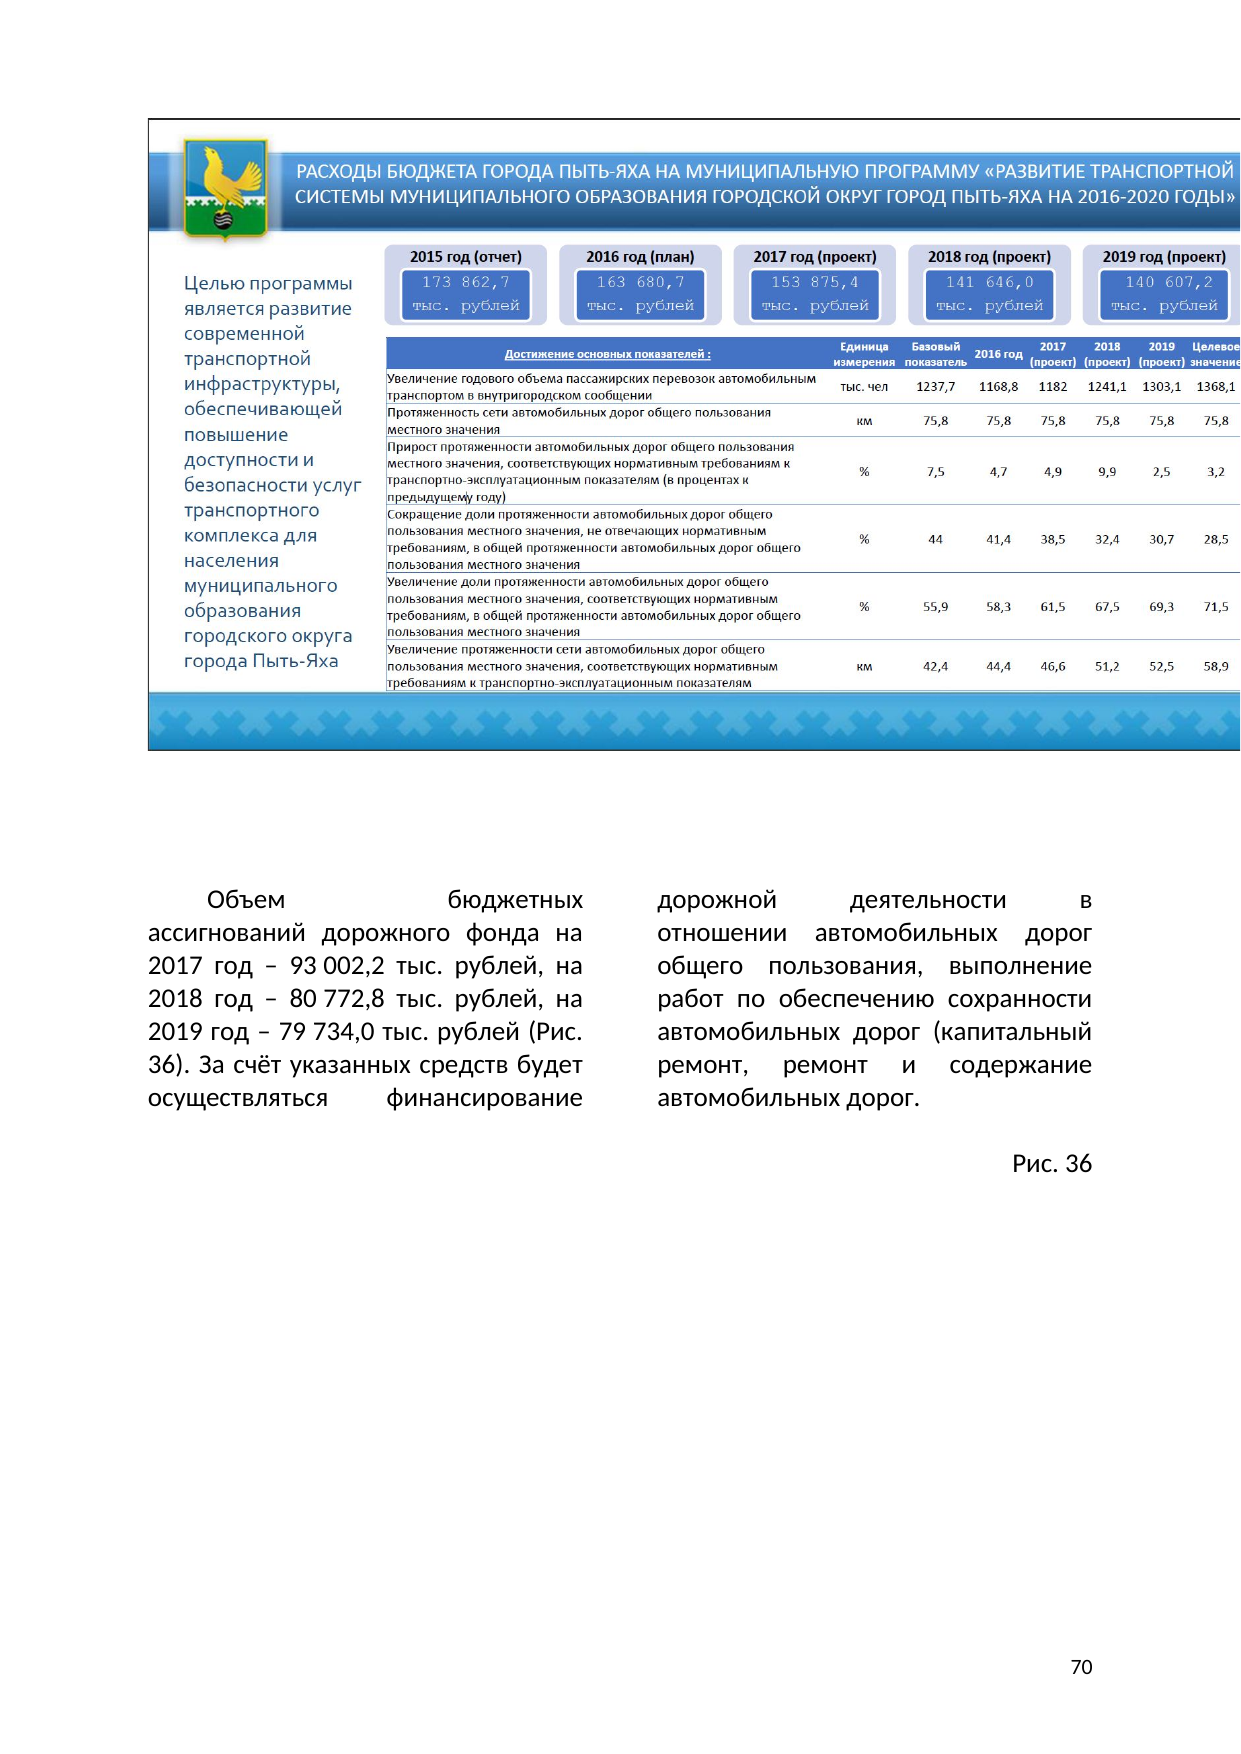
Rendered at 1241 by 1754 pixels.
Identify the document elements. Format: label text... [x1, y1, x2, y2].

text Рис. 36 [148, 1146, 1092, 1179]
text Объем бюджетных ассигнований дорожного фонда на 2017 год – 93 002,2 тыс. рублей, на 2018 год – 80 772,8 тыс. рублей, на 2019 год – 79 734,0 тыс. рублей (Рис. 36). За счёт указанных средств будет осуществляться финансирование дорожной деятельности в отношении автомобильных дорог общего пользования, выполнение работ по обеспечению сохранности автомобильных дорог (капитальный ремонт, ремонт и содержание автомобильных дорог. [148, 882, 583, 1113]
text Объем бюджетных ассигнований дорожного фонда на 2017 год – 93 002,2 тыс. рублей, на 2018 год – 80 772,8 тыс. рублей, на 2019 год – 79 734,0 тыс. рублей (Рис. 36). За счёт указанных средств будет осуществляться финансирование дорожной деятельности в отношении автомобильных дорог общего пользования, выполнение работ по обеспечению сохранности автомобильных дорог (капитальный ремонт, ремонт и содержание автомобильных дорог. [657, 882, 1092, 1113]
picture [147, 118, 1241, 751]
